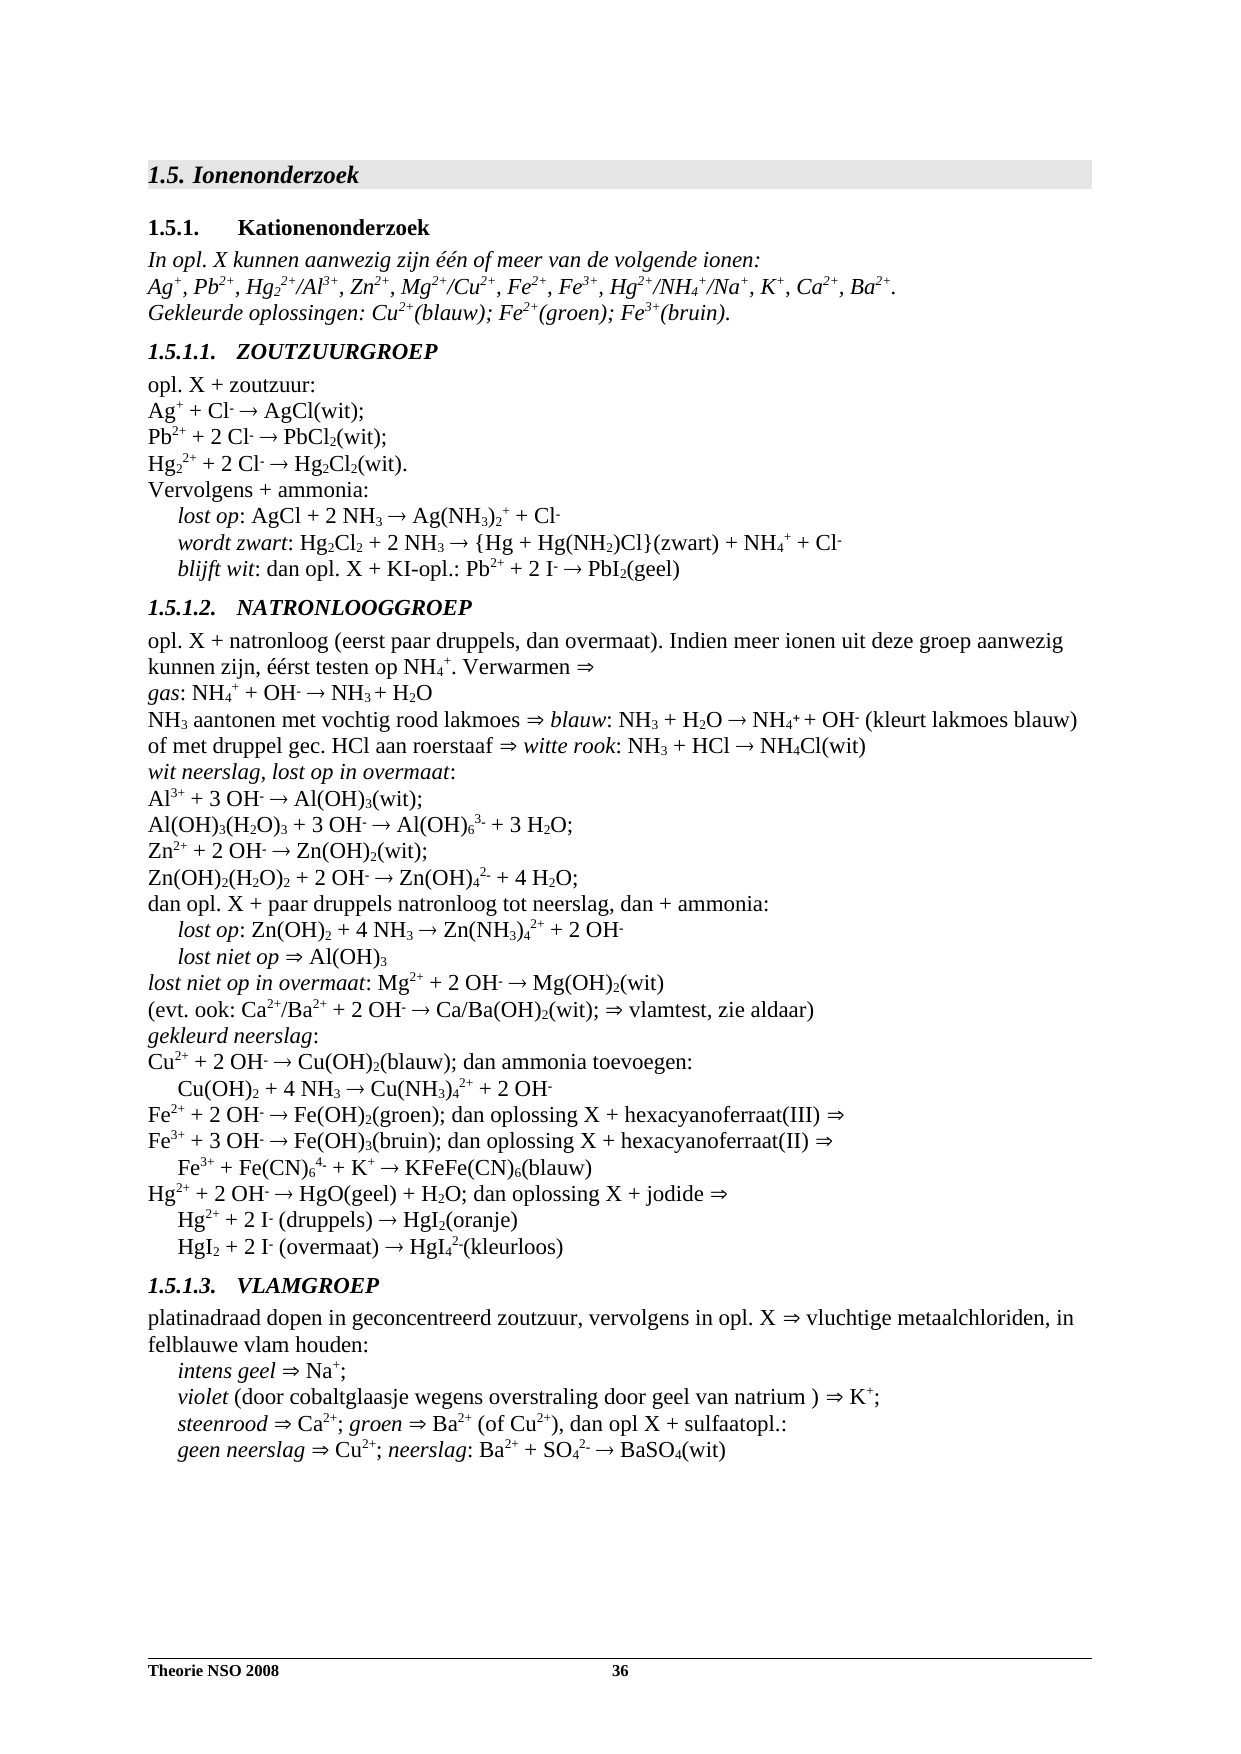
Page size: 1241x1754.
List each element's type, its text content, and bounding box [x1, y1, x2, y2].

text In opl. X kunnen aanwezig zijn één of meer van de volgende ionen: [148, 247, 1092, 273]
text wordt zwart: Hg2Cl2 + 2 NH3 {Hg + Hg(NH2)Cl}(zwart) + NH4+ + Cl [148, 529, 1092, 555]
text Hg22+ + 2 Cl Hg2Cl2(wit). [148, 450, 1092, 476]
text Pb2+ + 2 Cl PbCl2(wit); [148, 423, 1092, 450]
text Al(OH)3(H2O)3 + 3 OH Al(OH)63 + 3 H2O; [148, 811, 1092, 837]
text gekleurd neerslag: [148, 1022, 1092, 1048]
subtitle ZOUTZUURGROEP [148, 338, 1092, 364]
text wit neerslag, lost op in overmaat: [148, 758, 1092, 785]
text Zn2+ + 2 OH Zn(OH)2(wit); [148, 837, 1092, 864]
text violet (door cobaltglaasje wegens overstraling door geel van natrium ) K+; [148, 1383, 1092, 1410]
text Ag+, Pb2+, Hg22+/Al3+, Zn2+, Mg2+/Cu2+, Fe2+, Fe3+, Hg2+/NH4+/Na+, K+, Ca2+, Ba2+. [148, 273, 1092, 299]
subtitle VLAMGROEP [148, 1272, 1092, 1298]
text Fe3+ + Fe(CN)64 + K+ KFeFe(CN)6(blauw) [148, 1154, 1092, 1180]
subtitle NATRONLOOGGROEP [148, 594, 1092, 620]
text gas: NH4+ + OH NH3 + H2O [148, 679, 1092, 706]
text Fe2+ + 2 OH Fe(OH)2(groen); dan oplossing X + hexacyanoferraat(III) [148, 1101, 1092, 1127]
text Cu(OH)2 + 4 NH3 Cu(NH3)42+ + 2 OH [148, 1075, 1092, 1101]
text dan opl. X + paar druppels natronloog tot neerslag, dan + ammonia: [148, 890, 1092, 917]
text Vervolgens + ammonia: [148, 476, 1092, 502]
text HgI2 + 2 I (overmaat) HgI42(kleurloos) [148, 1233, 1092, 1259]
text opl. X + natronloog (eerst paar druppels, dan overmaat). Indien meer ionen uit deze groep aanwezig kunnen zijn, éérst testen op NH4+. Verwarmen [148, 627, 1092, 679]
text (evt. ook: Ca2+/Ba2+ + 2 OH Ca/Ba(OH)2(wit); vlamtest, zie aldaar) [148, 996, 1092, 1022]
subtitle Kationenonderzoek [148, 214, 1092, 240]
text steenrood Ca2+; groen Ba2+ (of Cu2+), dan opl X + sulfaatopl.: [148, 1410, 1092, 1436]
text opl. X + zoutzuur: [148, 371, 1092, 397]
text lost op: AgCl + 2 NH3 Ag(NH3)2+ + Cl [148, 502, 1092, 529]
text Zn(OH)2(H2O)2 + 2 OH Zn(OH)42 + 4 H2O; [148, 864, 1092, 890]
text Cu2+ + 2 OH Cu(OH)2(blauw); dan ammonia toevoegen: [148, 1048, 1092, 1075]
text Gekleurde oplossingen: Cu2+(blauw); Fe2+(groen); Fe3+(bruin). [148, 299, 1092, 326]
text blijft wit: dan opl. X + KI-opl.: Pb2+ + 2 I PbI2(geel) [148, 555, 1092, 582]
text geen neerslag Cu2+; neerslag: Ba2+ + SO42 BaSO4(wit) [148, 1436, 1092, 1462]
text Al3+ + 3 OH Al(OH)3(wit); [148, 785, 1092, 811]
text lost niet op in overmaat: Mg2+ + 2 OH Mg(OH)2(wit) [148, 969, 1092, 996]
text Hg2+ + 2 OH HgO(geel) + H2O; dan oplossing X + jodide [148, 1180, 1092, 1206]
text lost niet op Al(OH)3 [148, 943, 1092, 969]
text NH3 aantonen met vochtig rood lakmoes blauw: NH3 + H2O NH4 + OH (kleurt lakmoes blauw) of met druppel gec. HCl aan roerstaaf witte rook: NH3 + HCl NH4Cl(wit) [148, 706, 1092, 758]
text platinadraad dopen in geconcentreerd zoutzuur, vervolgens in opl. X vluchtige metaalchloriden, in felblauwe vlam houden: [148, 1304, 1092, 1357]
subtitle Ionenonderzoek [148, 160, 1092, 189]
text lost op: Zn(OH)2 + 4 NH3 Zn(NH3)42+ + 2 OH [148, 917, 1092, 943]
text Ag+ + Cl AgCl(wit); [148, 397, 1092, 423]
text intens geel Na+; [148, 1357, 1092, 1383]
text Hg2+ + 2 I (druppels) HgI2(oranje) [148, 1206, 1092, 1233]
text Fe3+ + 3 OH Fe(OH)3(bruin); dan oplossing X + hexacyanoferraat(II) [148, 1127, 1092, 1154]
